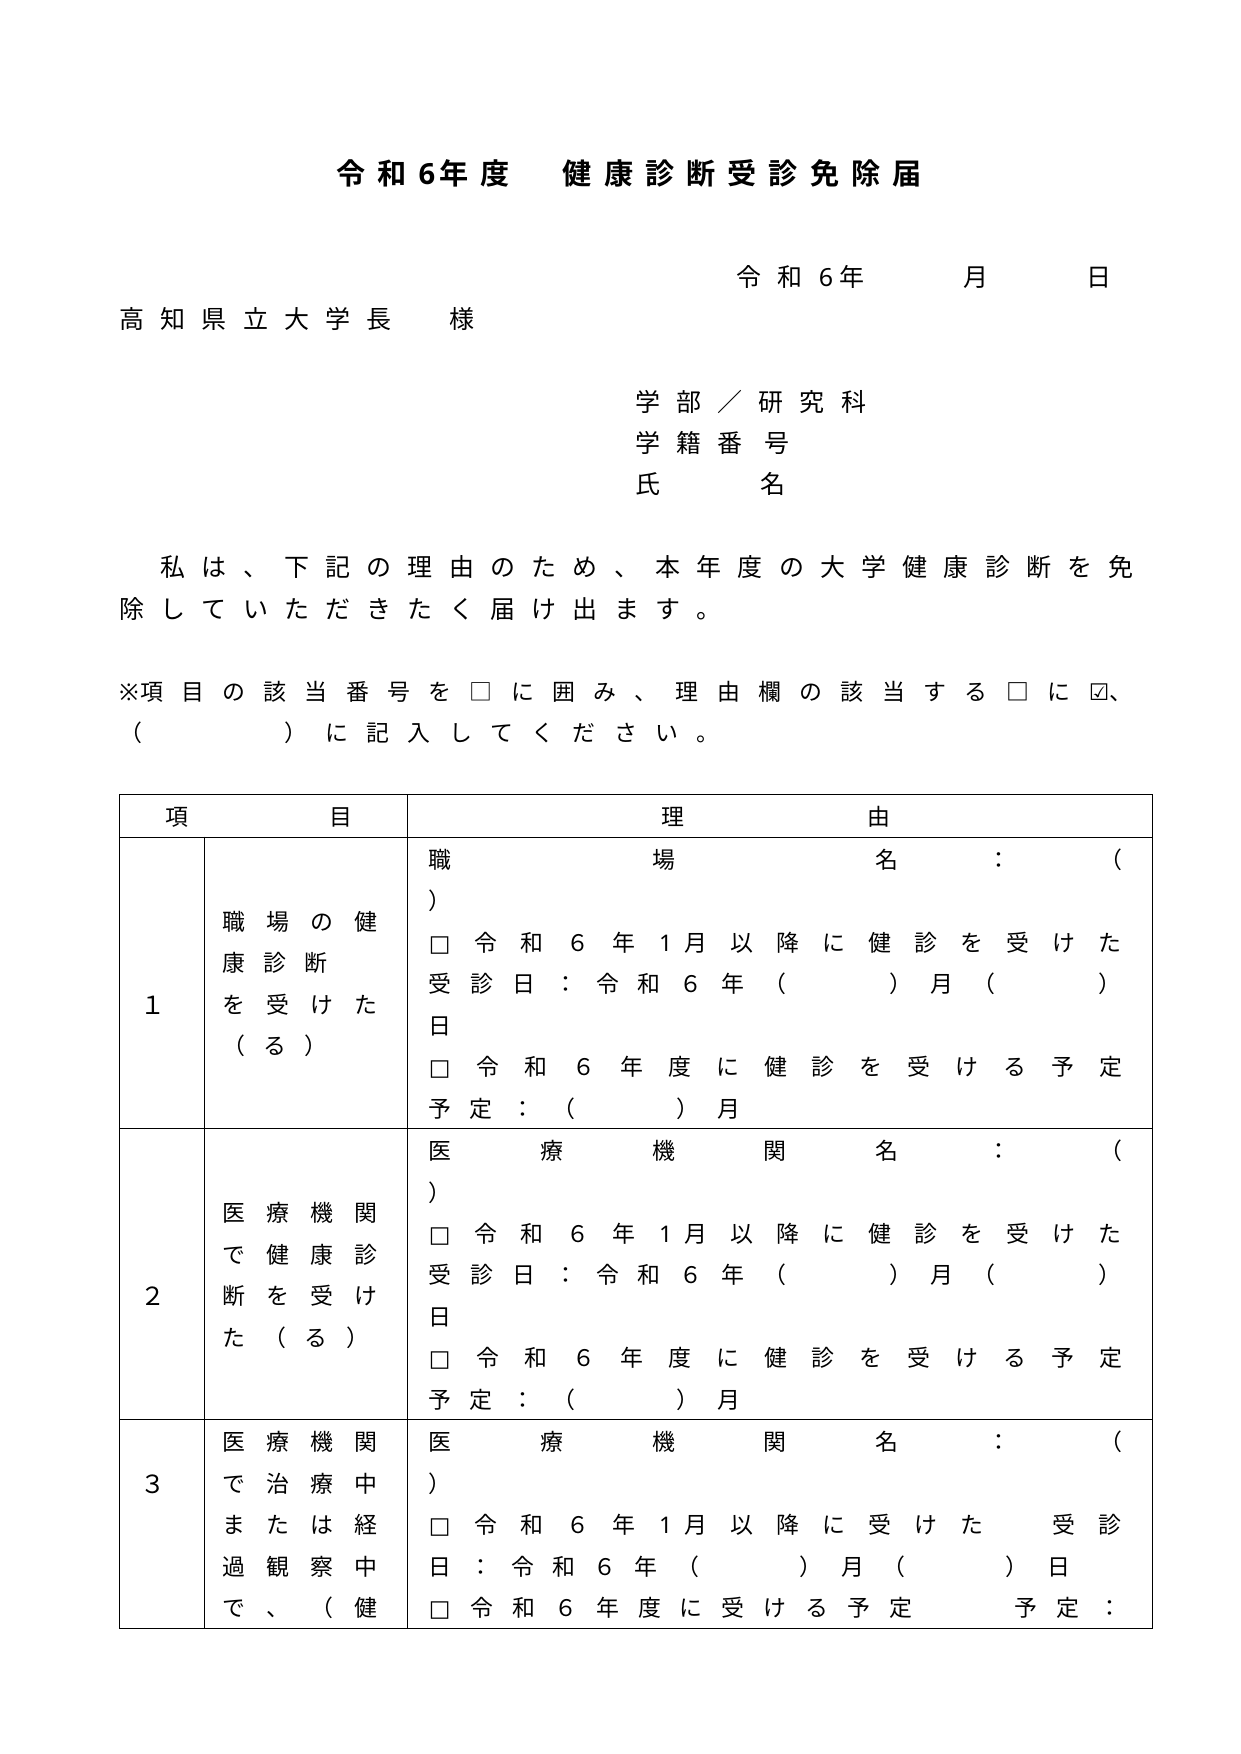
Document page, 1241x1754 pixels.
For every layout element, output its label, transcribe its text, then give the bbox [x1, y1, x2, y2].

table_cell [408, 1420, 1152, 1627]
text 学部／研究科 [615, 379, 1150, 421]
text 学籍番号 [615, 421, 1150, 462]
text 高知県立大学長 様 [119, 297, 1150, 338]
table_cell ３ [120, 1420, 204, 1627]
table_cell 医療機関名：（ ） □令和６年1月以降に健診を受けた 受診日：令和６年（ ）月（ ）日 □令和６年度に健診を受ける予定 予定：（ ）月 [408, 1129, 1152, 1419]
text 令和6年 月 日 [119, 255, 1128, 297]
table_cell １ [120, 838, 204, 1128]
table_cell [205, 1420, 407, 1627]
table_cell 職場の健康診断 を受けた（る） [205, 838, 407, 1128]
table_cell ２ [120, 1129, 204, 1419]
table_cell 医療機関で健康診断を受けた（る） [205, 1129, 407, 1419]
table_header 項 目 [120, 795, 407, 837]
text 令和6年度 健康診断受診免除届 [119, 131, 1150, 214]
text 氏名 [615, 462, 1150, 504]
table_cell 職 場 名：（ ） □令和６年1月以降に健診を受けた 受診日：令和６年（ ）月（ ）日 □令和６年度に健診を受ける予定 予定：（ ）月 [408, 838, 1152, 1128]
text 私は、下記の理由のため、本年度の大学健康診断を免除していただきたく届け出ます。 [119, 545, 1150, 628]
text ※項目の該当番号を□に囲み、理由欄の該当する□に☑、（ ）に記入してください。 [119, 670, 1150, 753]
table_header 理 由 [408, 795, 1152, 837]
